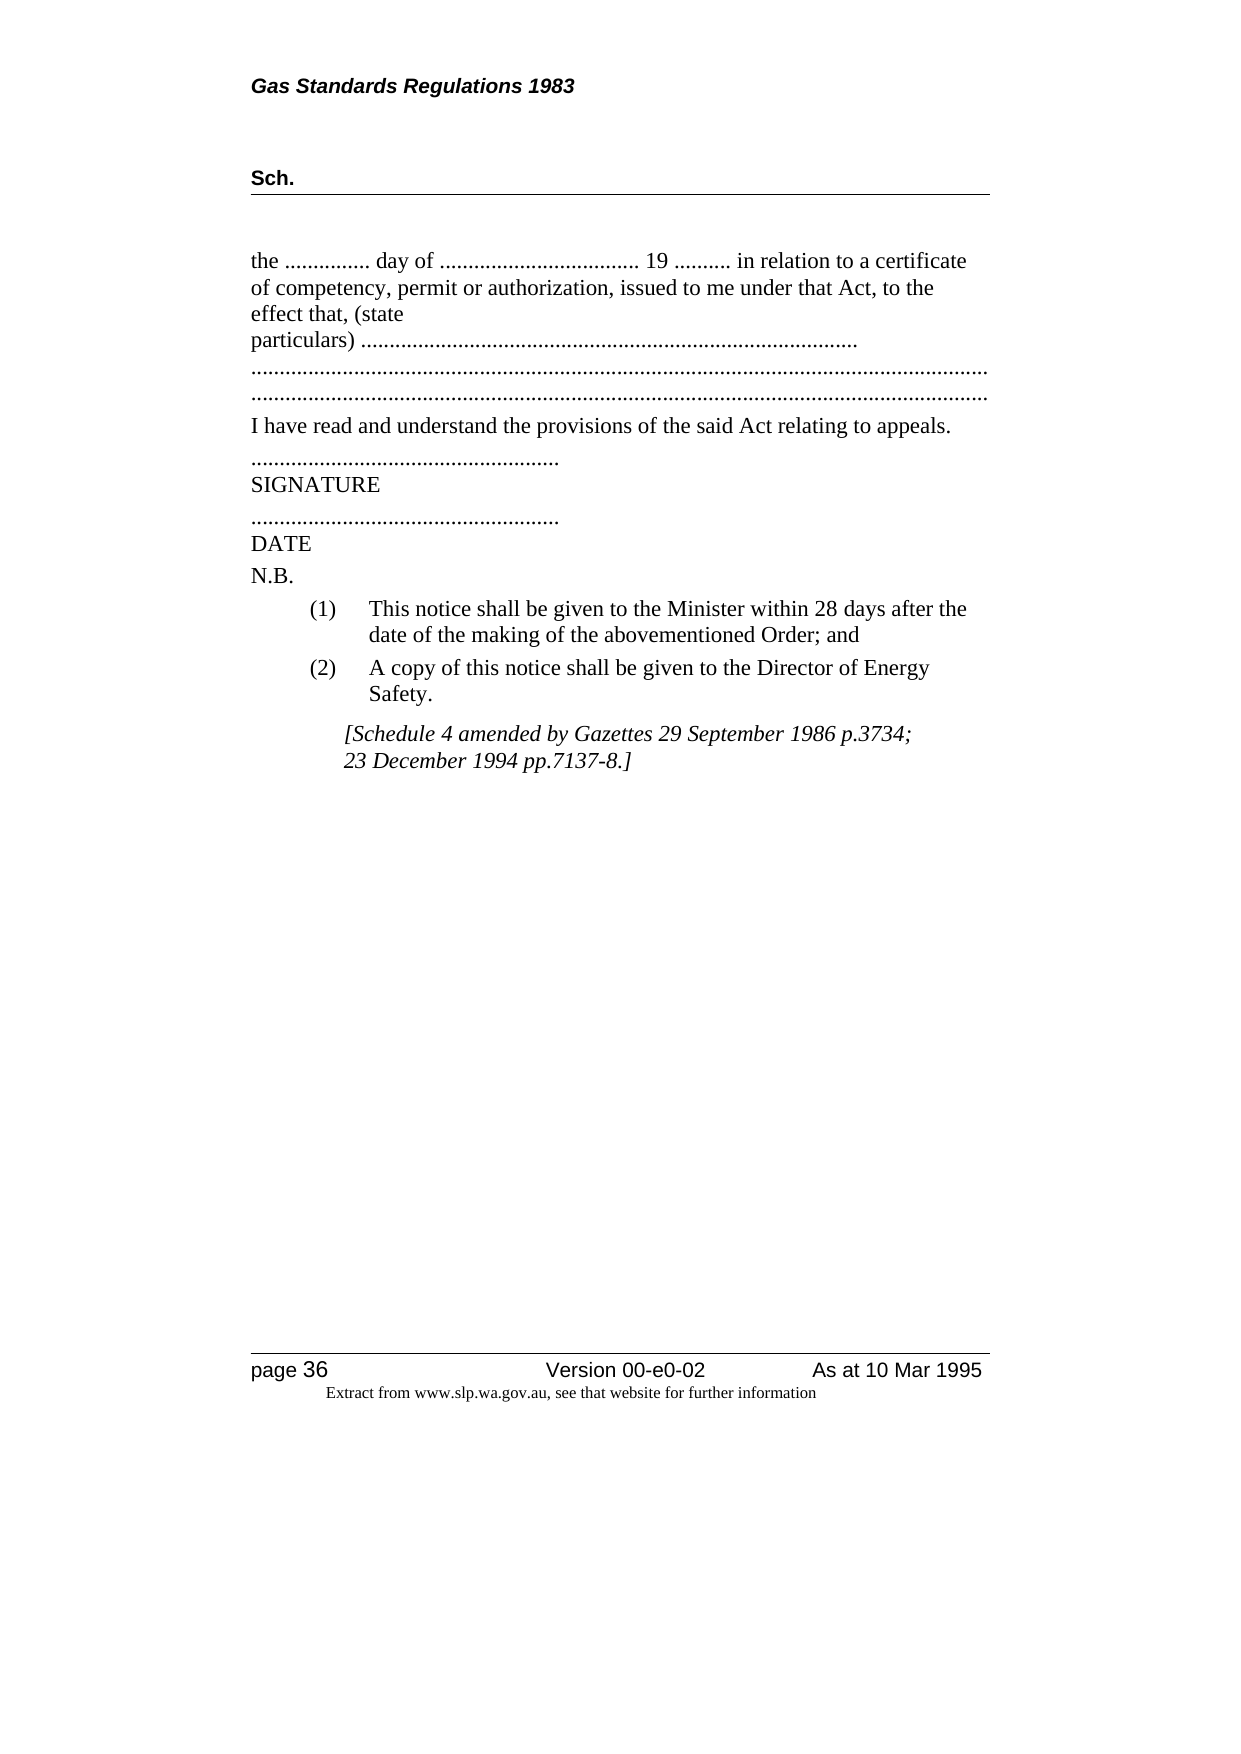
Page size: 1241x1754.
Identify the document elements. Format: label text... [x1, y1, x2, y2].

text I have read and understand the provisions of the said Act relating to appeals. [251, 412, 990, 438]
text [251, 247, 990, 353]
text [Schedule 4 amended by Gazettes 29 September 1986 p.3734; 23 December 1994 pp.7137-8.] [251, 719, 990, 773]
text N.B. [251, 562, 990, 589]
text DATE [251, 530, 990, 556]
text ................................................................................................................................. [251, 379, 990, 406]
text ................................................................................................................................. [251, 353, 990, 379]
text ...................................................... [251, 503, 990, 530]
text (2) A copy of this notice shall be given to the Director of Energy Safety. [251, 654, 990, 707]
text ...................................................... [251, 444, 990, 471]
text (1) This notice shall be given to the Minister within 28 days after the date of the making of the abovementioned Order; and [251, 595, 990, 648]
text SIGNATURE [251, 471, 990, 497]
